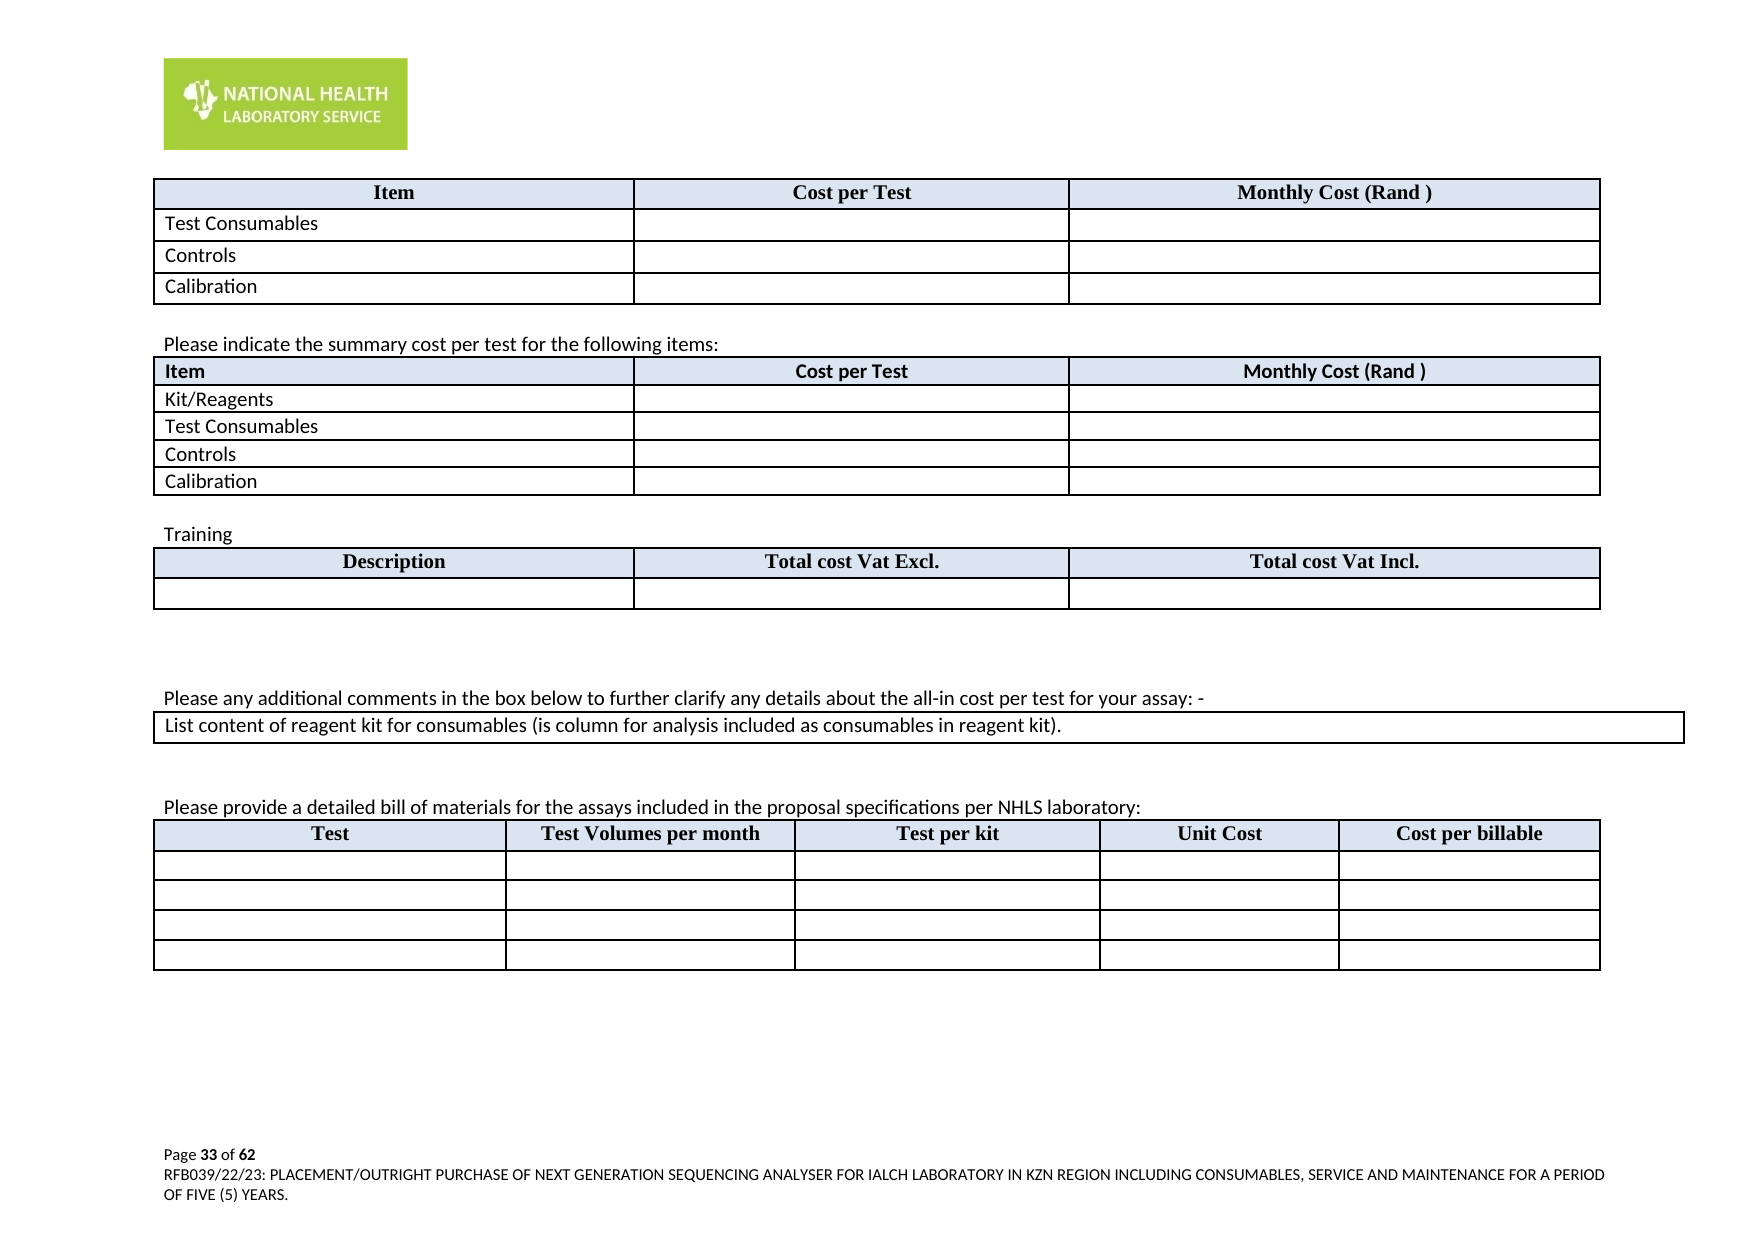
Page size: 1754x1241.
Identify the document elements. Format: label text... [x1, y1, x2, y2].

table_cell [1101, 911, 1338, 939]
table_header Monthly Cost (Rand ) [1070, 358, 1599, 384]
table_cell [507, 941, 794, 968]
table_cell [155, 881, 505, 909]
table_cell [1070, 441, 1599, 466]
table_header Cost per Test [635, 180, 1068, 208]
table_cell [796, 911, 1099, 939]
table_cell [635, 441, 1068, 466]
table_cell [796, 881, 1099, 909]
table_cell [1340, 852, 1599, 879]
text Please provide a detailed bill of materials for the assays included in the proposal specifications per NHLS laboratory: [164, 794, 1610, 819]
table_cell [1070, 413, 1599, 439]
table_header Unit Cost [1101, 821, 1338, 850]
text Please any additional comments in the box below to further clarify any details about the all-in cost per test for your assay: - [164, 685, 1610, 711]
table_cell [155, 941, 505, 968]
table_cell [1070, 386, 1599, 411]
table_cell [635, 413, 1068, 439]
table_header Test [155, 821, 505, 850]
table_header Item [155, 180, 633, 208]
table_cell [155, 911, 505, 939]
table_cell Controls [155, 242, 633, 272]
table_header List content of reagent kit for consumables (is column for analysis included as consumables in reagent kit). [155, 713, 1683, 742]
table_cell [635, 210, 1068, 240]
table_cell [796, 941, 1099, 968]
table_cell [1101, 941, 1338, 968]
table_header Test Volumes per month [507, 821, 794, 850]
table_cell [507, 911, 794, 939]
table_cell [507, 852, 794, 879]
table_cell [1070, 274, 1599, 303]
table_cell [635, 579, 1068, 608]
table_header Total cost Vat Incl. [1070, 549, 1599, 577]
table_cell Kit/Reagents [155, 386, 633, 411]
table_header Test per kit [796, 821, 1099, 850]
table_cell [1070, 242, 1599, 272]
table_cell Calibration [155, 274, 633, 303]
table_cell [1070, 210, 1599, 240]
table_cell [1340, 911, 1599, 939]
text Training [164, 521, 1610, 547]
table_cell [796, 852, 1099, 879]
table_cell [635, 468, 1068, 494]
table_cell [1070, 468, 1599, 494]
table_cell [1340, 881, 1599, 909]
text Please indicate the summary cost per test for the following items: [164, 331, 1610, 356]
table_cell [507, 881, 794, 909]
table_cell [155, 579, 633, 608]
table_cell Controls [155, 441, 633, 466]
table_cell Test Consumables [155, 210, 633, 240]
table_header Total cost Vat Excl. [635, 549, 1068, 577]
table_cell [1070, 579, 1599, 608]
table_cell [155, 852, 505, 879]
table_header Cost per Test [635, 358, 1068, 384]
table_cell Calibration [155, 468, 633, 494]
table_header Cost per billable [1340, 821, 1599, 850]
table_cell [635, 274, 1068, 303]
table_header Monthly Cost (Rand ) [1070, 180, 1599, 208]
table_cell [1101, 881, 1338, 909]
table_header Description [155, 549, 633, 577]
table_cell [1340, 941, 1599, 968]
table_cell [1101, 852, 1338, 879]
table_cell Test Consumables [155, 413, 633, 439]
table_header Item [155, 358, 633, 384]
table_cell [635, 242, 1068, 272]
table_cell [635, 386, 1068, 411]
picture [163, 58, 408, 150]
